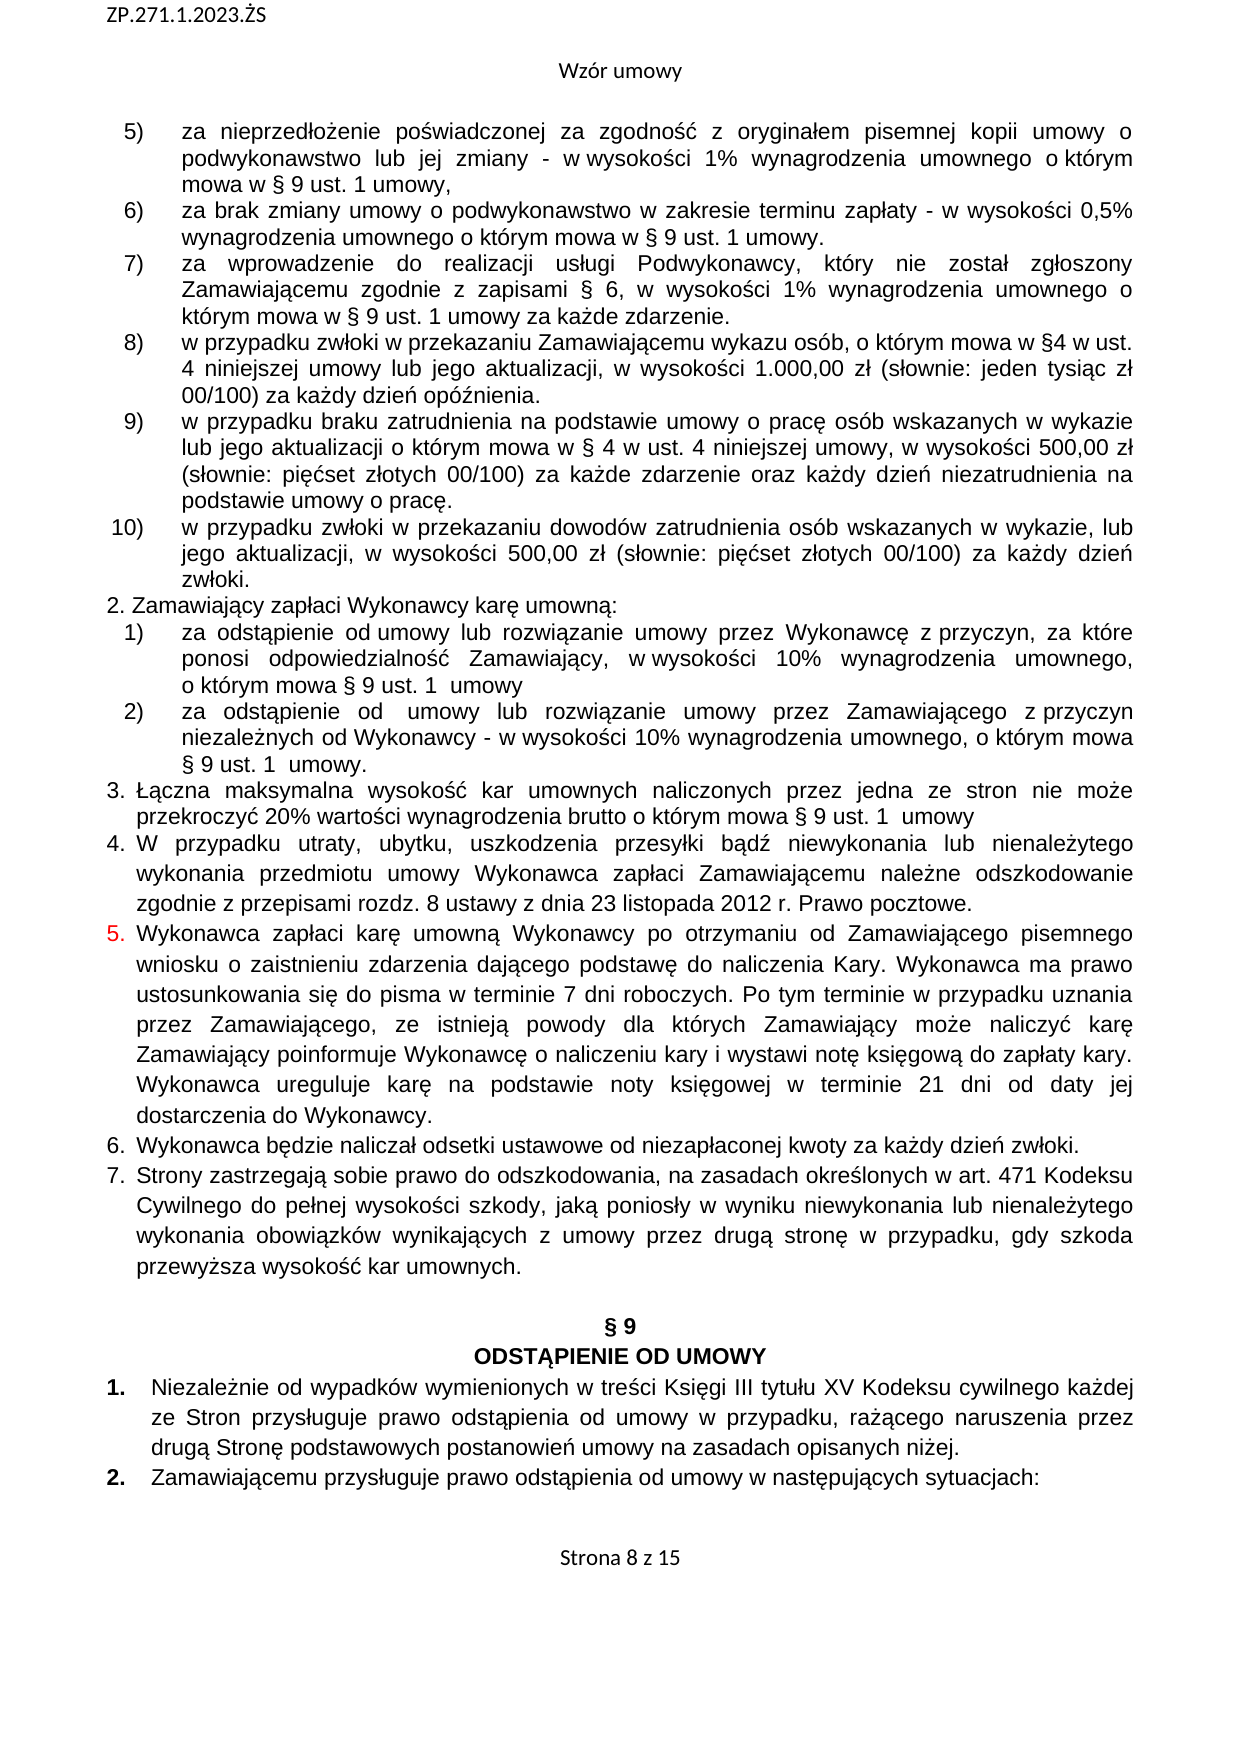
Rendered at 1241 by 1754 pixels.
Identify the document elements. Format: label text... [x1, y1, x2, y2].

text ODSTĄPIENIE OD UMOWY [106, 1343, 1134, 1369]
list za nieprzedłożenie poświadczonej za zgodność z oryginałem pisemnej kopii umowy o podwykonawstwo lub jej zmiany - w wysokości 1% wynagrodzenia umownego o którym mowa w § 9 ust. 1 umowy, [144, 118, 1133, 197]
list Zamawiającemu przysługuje prawo odstąpienia od umowy w następujących sytuacjach: [106, 1464, 1134, 1490]
list za brak zmiany umowy o podwykonawstwo w zakresie terminu zapłaty - w wysokości 0,5% wynagrodzenia umownego o którym mowa w § 9 ust. 1 umowy. [144, 197, 1133, 250]
list w przypadku zwłoki w przekazaniu Zamawiającemu wykazu osób, o którym mowa w §4 w ust. 4 niniejszej umowy lub jego aktualizacji, w wysokości 1.000,00 zł (słownie: jeden tysiąc zł 00/100) za każdy dzień opóźnienia. [144, 329, 1134, 408]
list za wprowadzenie do realizacji usługi Podwykonawcy, który nie został zgłoszony Zamawiającemu zgodnie z zapisami § 6, w wysokości 1% wynagrodzenia umownego o którym mowa w § 9 ust. 1 umowy za każde zdarzenie. [144, 250, 1133, 329]
list Niezależnie od wypadków wymienionych w treści Księgi III tytułu XV Kodeksu cywilnego każdej ze Stron przysługuje prawo odstąpienia od umowy w przypadku, rażącego naruszenia przez drugą Stronę podstawowych postanowień umowy na zasadach opisanych niżej. [106, 1373, 1134, 1460]
list Łączna maksymalna wysokość kar umownych naliczonych przez jedna ze stron nie może przekroczyć 20% wartości wynagrodzenia brutto o którym mowa § 9 ust. 1 umowy [106, 777, 1133, 830]
list za odstąpienie od umowy lub rozwiązanie umowy przez Zamawiającego z przyczyn niezależnych od Wykonawcy - w wysokości 10% wynagrodzenia umownego, o którym mowa § 9 ust. 1 umowy. [144, 698, 1133, 777]
list w przypadku zwłoki w przekazaniu dowodów zatrudnienia osób wskazanych w wykazie, lub jego aktualizacji, w wysokości 500,00 zł (słownie: pięćset złotych 00/100) za każdy dzień zwłoki. [144, 513, 1134, 592]
list W przypadku utraty, ubytku, uszkodzenia przesyłki bądź niewykonania lub nienależytego wykonania przedmiotu umowy Wykonawca zapłaci Zamawiającemu należne odszkodowanie zgodnie z przepisami rozdz. 8 ustawy z dnia 23 listopada 2012 r. Prawo pocztowe. [106, 830, 1134, 916]
text § 9 [106, 1313, 1134, 1339]
list Wykonawca będzie naliczał odsetki ustawowe od niezapłaconej kwoty za każdy dzień zwłoki. [106, 1132, 1134, 1158]
list Strony zastrzegają sobie prawo do odszkodowania, na zasadach określonych w art. 471 Kodeksu Cywilnego do pełnej wysokości szkody, jaką poniosły w wyniku niewykonania lub nienależytego wykonania obowiązków wynikających z umowy przez drugą stronę w przypadku, gdy szkoda przewyższa wysokość kar umownych. [106, 1162, 1134, 1279]
text 2. Zamawiający zapłaci Wykonawcy karę umowną: [106, 592, 1134, 619]
list w przypadku braku zatrudnienia na podstawie umowy o pracę osób wskazanych w wykazie lub jego aktualizacji o którym mowa w § 4 w ust. 4 niniejszej umowy, w wysokości 500,00 zł (słownie: pięćset złotych 00/100) za każde zdarzenie oraz każdy dzień niezatrudnienia na podstawie umowy o pracę. [144, 408, 1134, 513]
list Wykonawca zapłaci karę umowną Wykonawcy po otrzymaniu od Zamawiającego pisemnego wniosku o zaistnieniu zdarzenia dającego podstawę do naliczenia Kary. Wykonawca ma prawo ustosunkowania się do pisma w terminie 7 dni roboczych. Po tym terminie w przypadku uznania przez Zamawiającego, ze istnieją powody dla których Zamawiający może naliczyć karę Zamawiający poinformuje Wykonawcę o naliczeniu kary i wystawi notę księgową do zapłaty kary. Wykonawca ureguluje karę na podstawie noty księgowej w terminie 21 dni od daty jej dostarczenia do Wykonawcy. [106, 920, 1134, 1128]
list za odstąpienie od umowy lub rozwiązanie umowy przez Wykonawcę z przyczyn, za które ponosi odpowiedzialność Zamawiający, w wysokości 10% wynagrodzenia umownego, o którym mowa § 9 ust. 1 umowy [144, 619, 1133, 698]
